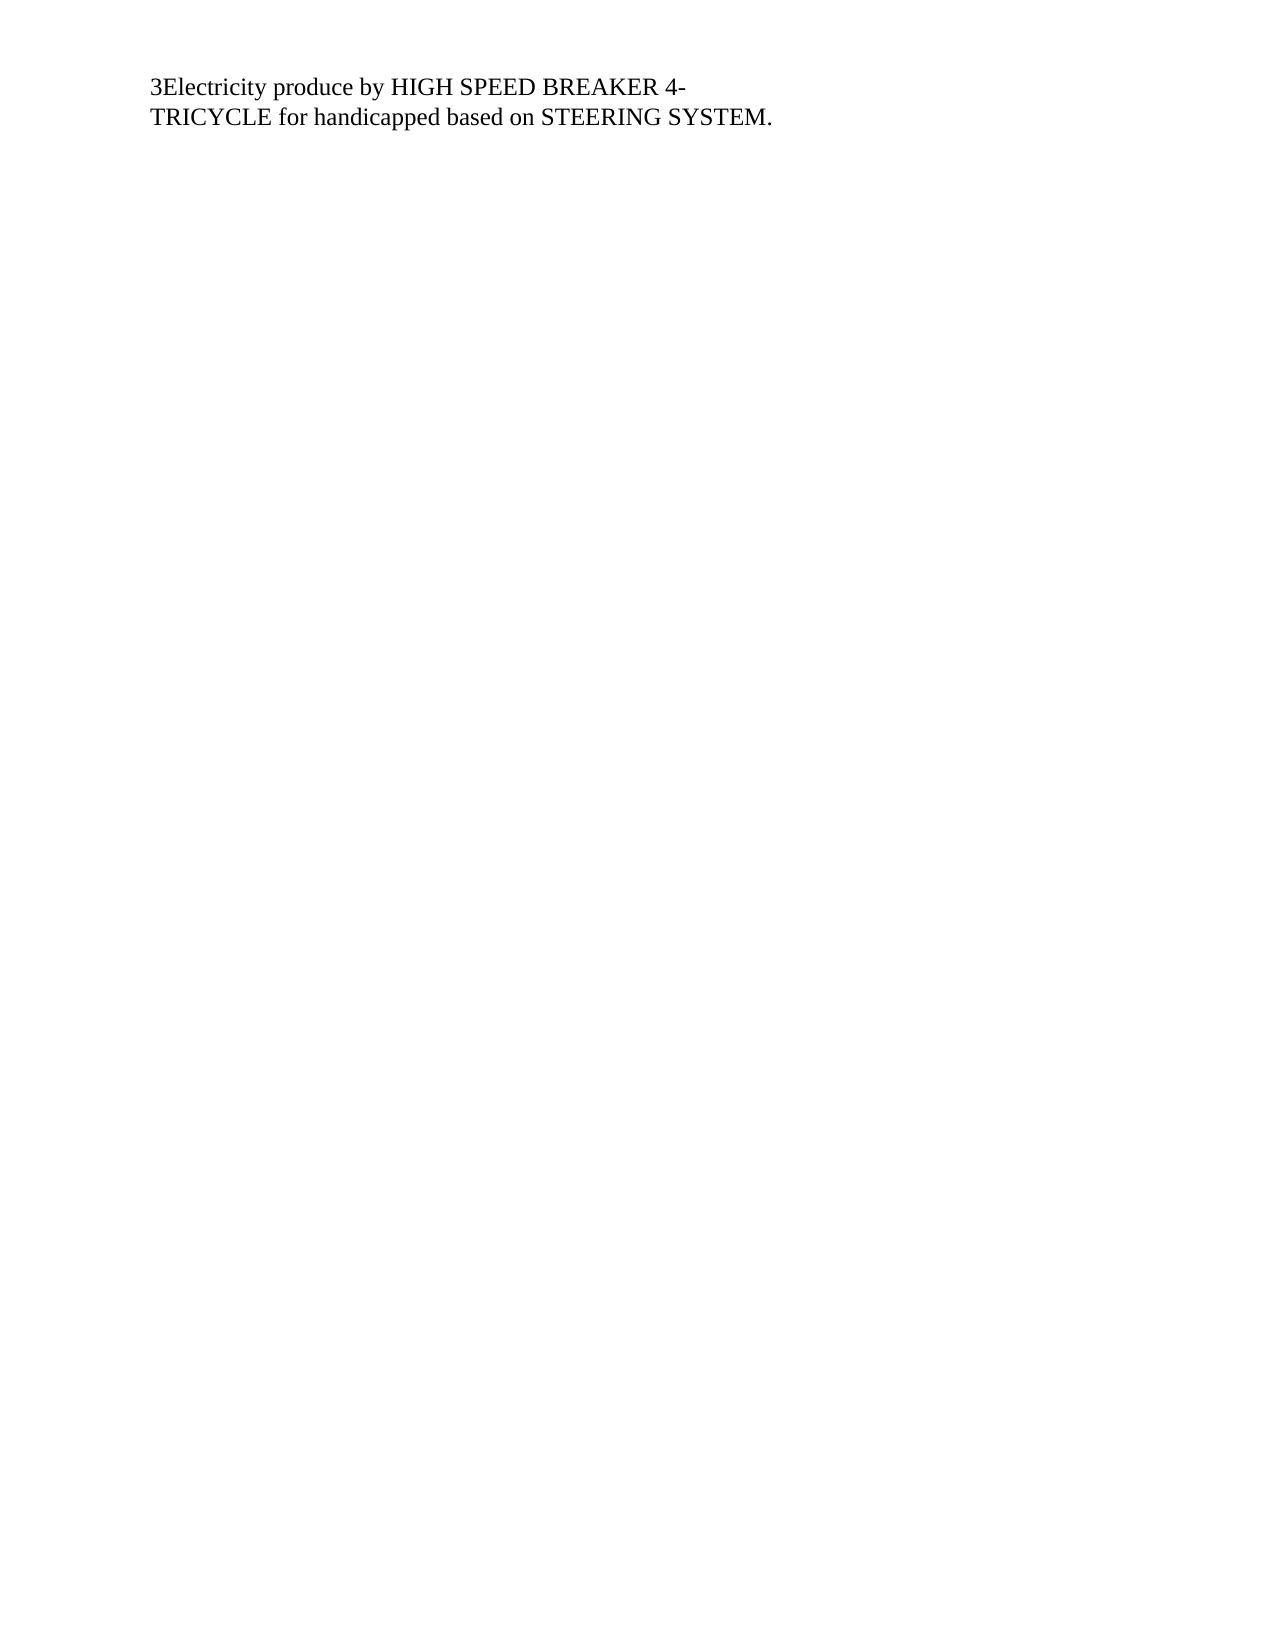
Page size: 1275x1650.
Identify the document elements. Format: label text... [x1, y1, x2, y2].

text 3­Electricity produce by HIGH SPEED BREAKER 4­TRICYCLE for handicapped based on STEERING SYSTEM. [150, 72, 794, 131]
